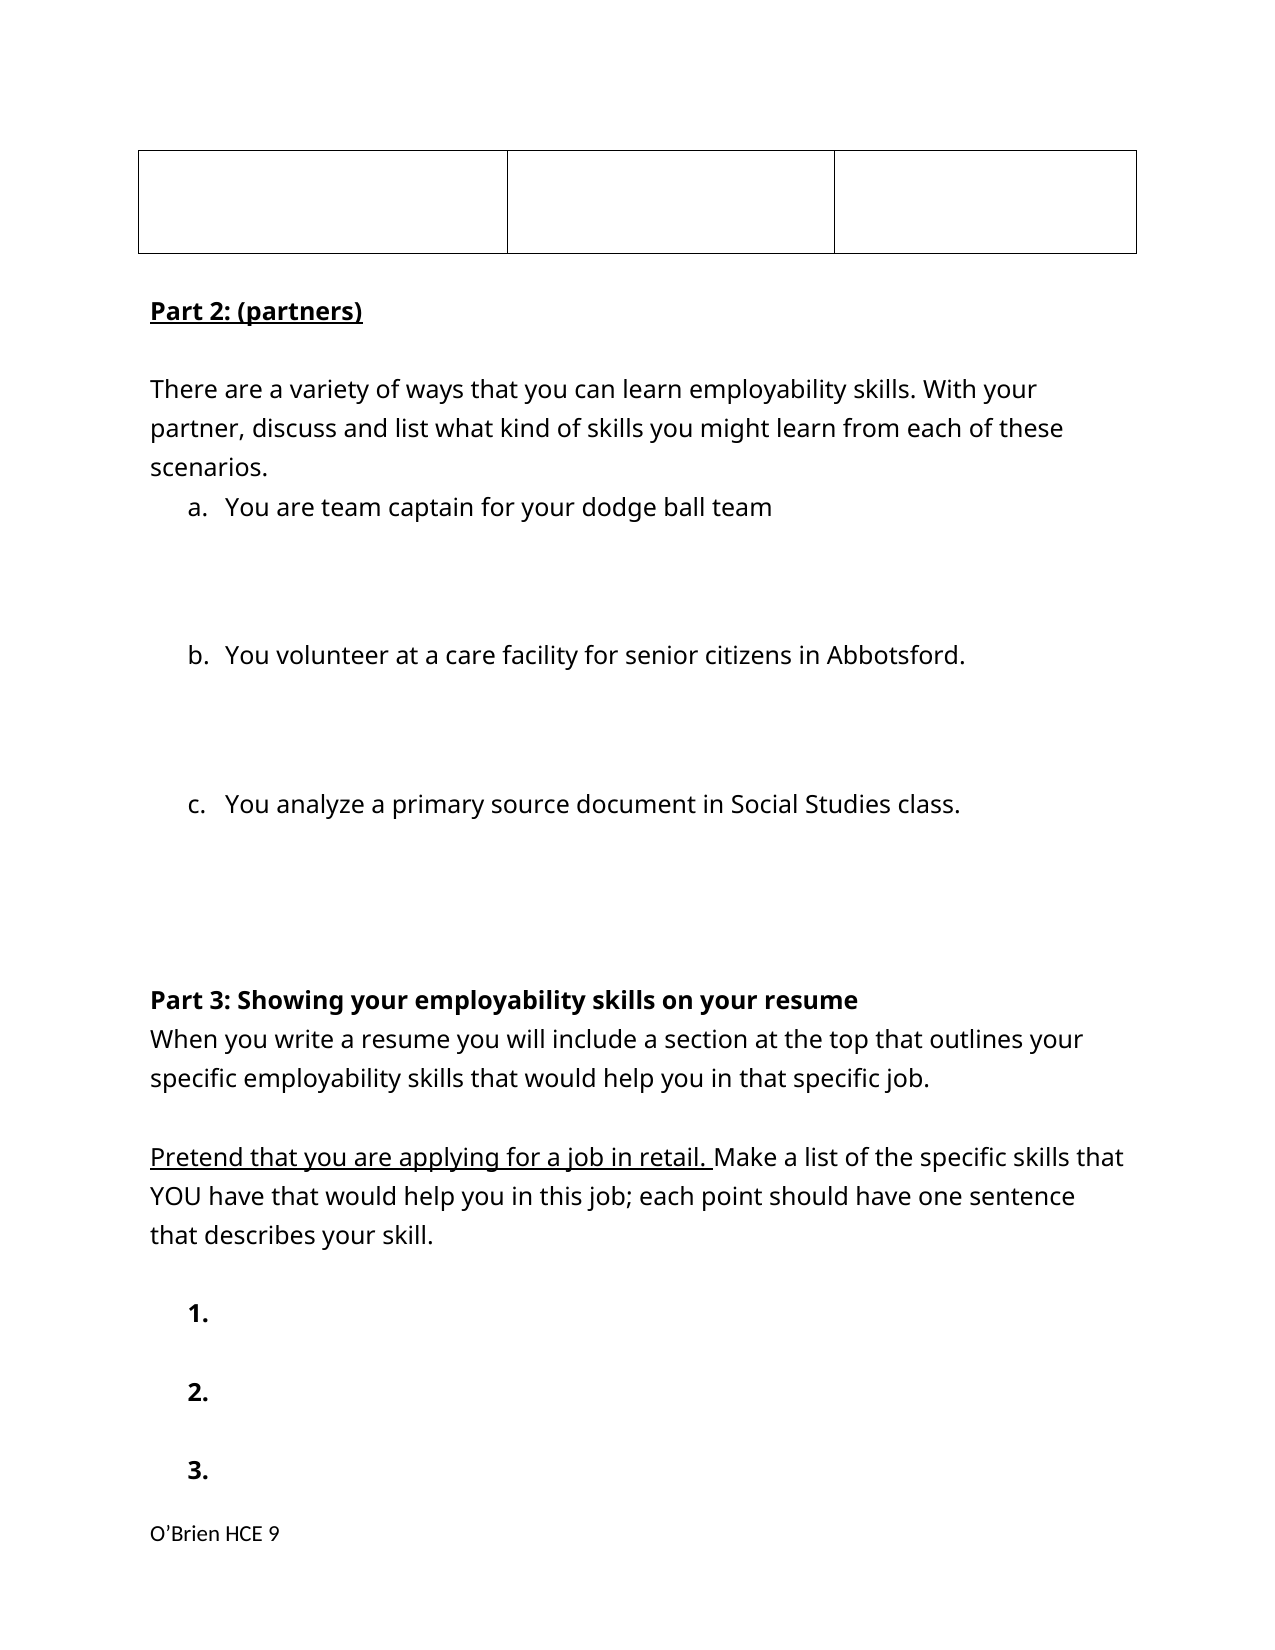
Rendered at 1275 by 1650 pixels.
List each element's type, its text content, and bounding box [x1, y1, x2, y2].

text There are a variety of ways that you can learn employability skills. With your partner, discuss and list what kind of skills you might learn from each of these scenarios. [150, 372, 1125, 484]
list You volunteer at a care facility for senior citizens in Abbotsford. [187, 638, 1125, 704]
text Part 2: (partners) [150, 293, 1125, 327]
table_cell [508, 151, 834, 253]
list You analyze a primary source document in Social Studies class. [187, 787, 1125, 821]
table_cell [139, 151, 507, 253]
text Part 3: Showing your employability skills on your resume [150, 983, 1125, 1017]
list You are team captain for your dodge ball team [187, 489, 1125, 556]
table_cell [835, 151, 1136, 253]
text Pretend that you are applying for a job in retail. Make a list of the specific skills that YOU have that would help you in this job; each point should have one sentence that describes your skill. [150, 1139, 1125, 1252]
text When you write a resume you will include a section at the top that outlines your specific employability skills that would help you in that specific job. [150, 1022, 1125, 1095]
